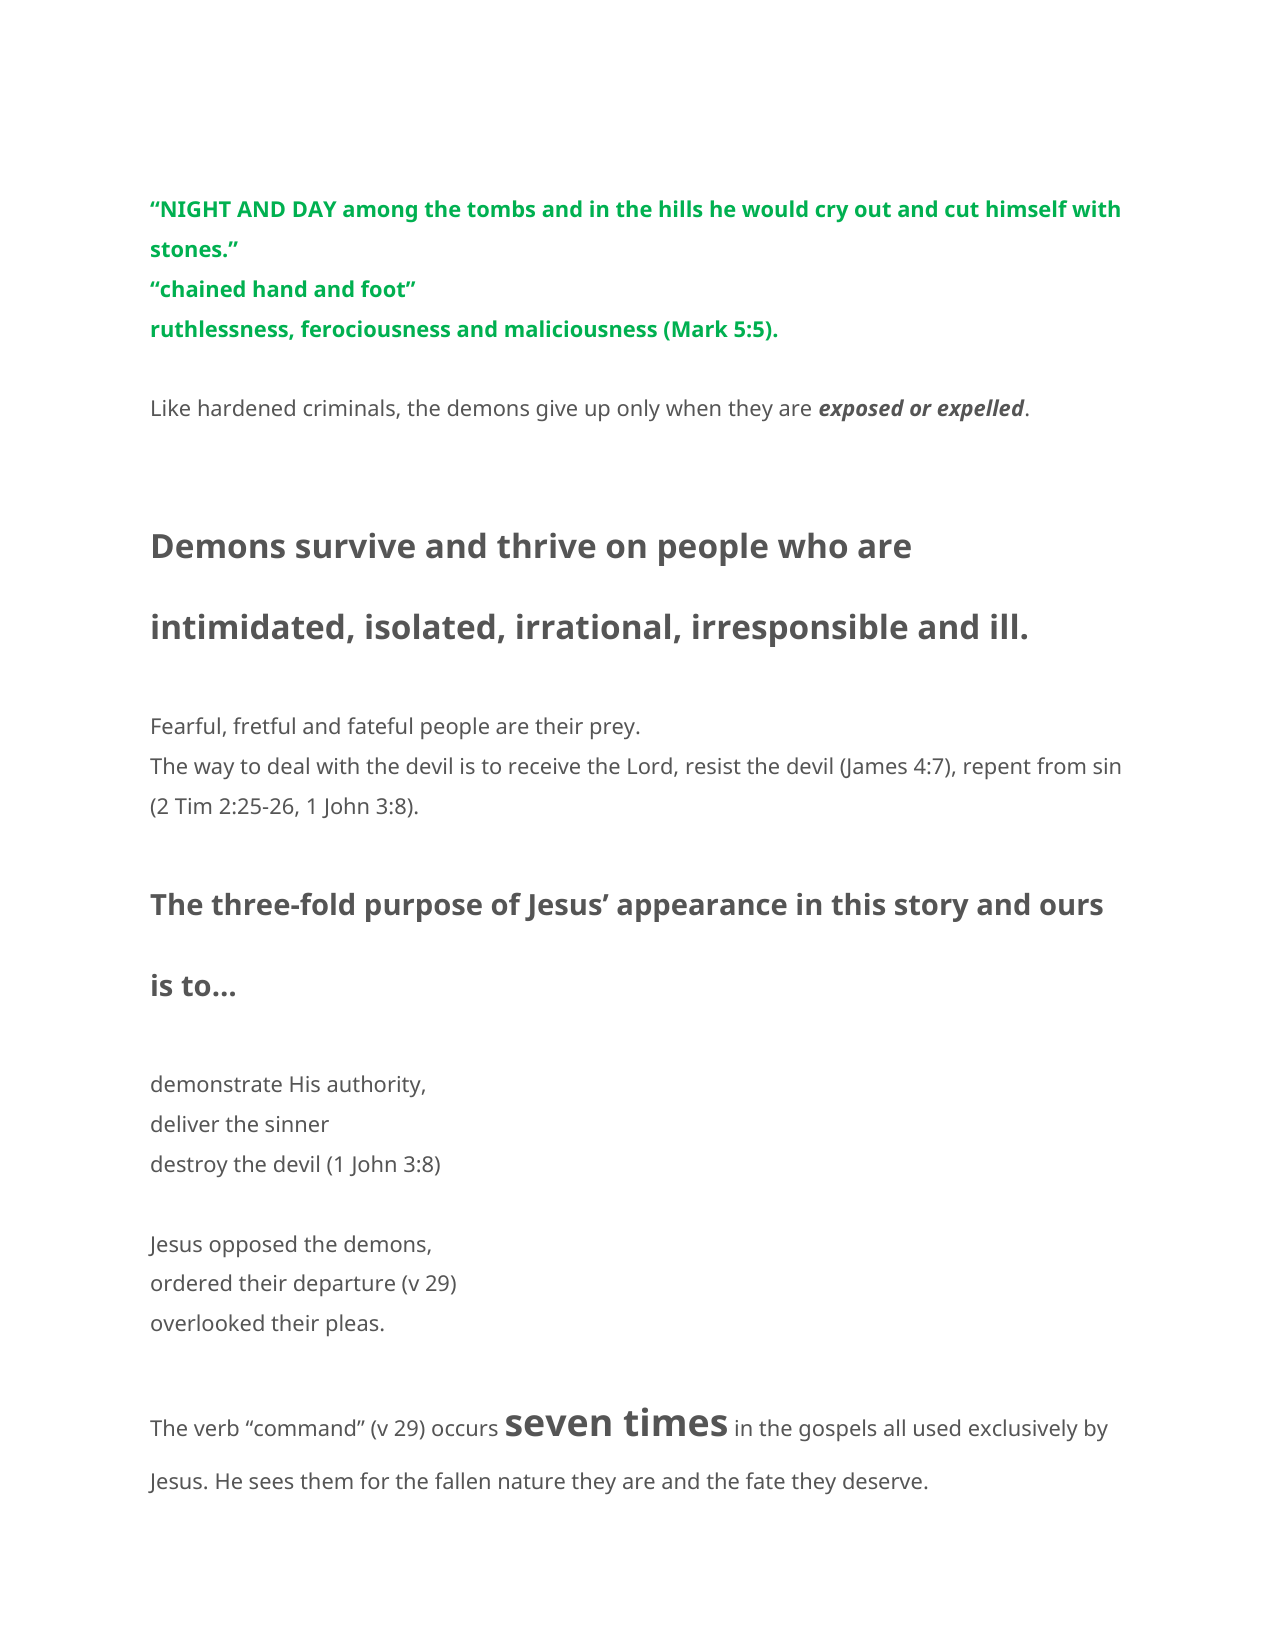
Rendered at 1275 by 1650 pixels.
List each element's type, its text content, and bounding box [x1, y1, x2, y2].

text ordered their departure (v 29) [150, 1264, 1125, 1302]
text demonstrate His authority, [150, 1066, 1125, 1103]
text Demons survive and thrive on people who are intimidated, isolated, irrational, irresponsible and ill. [150, 508, 1125, 664]
text Fearful, fretful and fateful people are their prey. [150, 707, 1125, 744]
text The way to deal with the devil is to receive the Lord, resist the devil (James 4:7), repent from sin (2 Tim 2:25-26, 1 John 3:8). [150, 747, 1125, 825]
text ruthlessness, ferociousness and maliciousness (Mark 5:5). [150, 310, 1125, 347]
text deliver the sinner [150, 1105, 1125, 1143]
text “NIGHT AND DAY among the tombs and in the hills he would cry out and cut himself with stones.” [150, 190, 1125, 268]
text The three-fold purpose of Jesus’ appearance in this story and ours is to… [150, 867, 1125, 1023]
text “chained hand and foot” [150, 270, 1125, 307]
text overlooked their pleas. [150, 1304, 1125, 1342]
text Jesus opposed the demons, [150, 1225, 1125, 1262]
text Like hardened criminals, the demons give up only when they are exposed or expelled. [150, 389, 1125, 427]
text The verb “command” (v 29) occurs seven times in the gospels all used exclusively by Jesus. He sees them for the fallen nature they are and the fate they deserve. [150, 1384, 1125, 1499]
text destroy the devil (1 John 3:8) [150, 1145, 1125, 1183]
